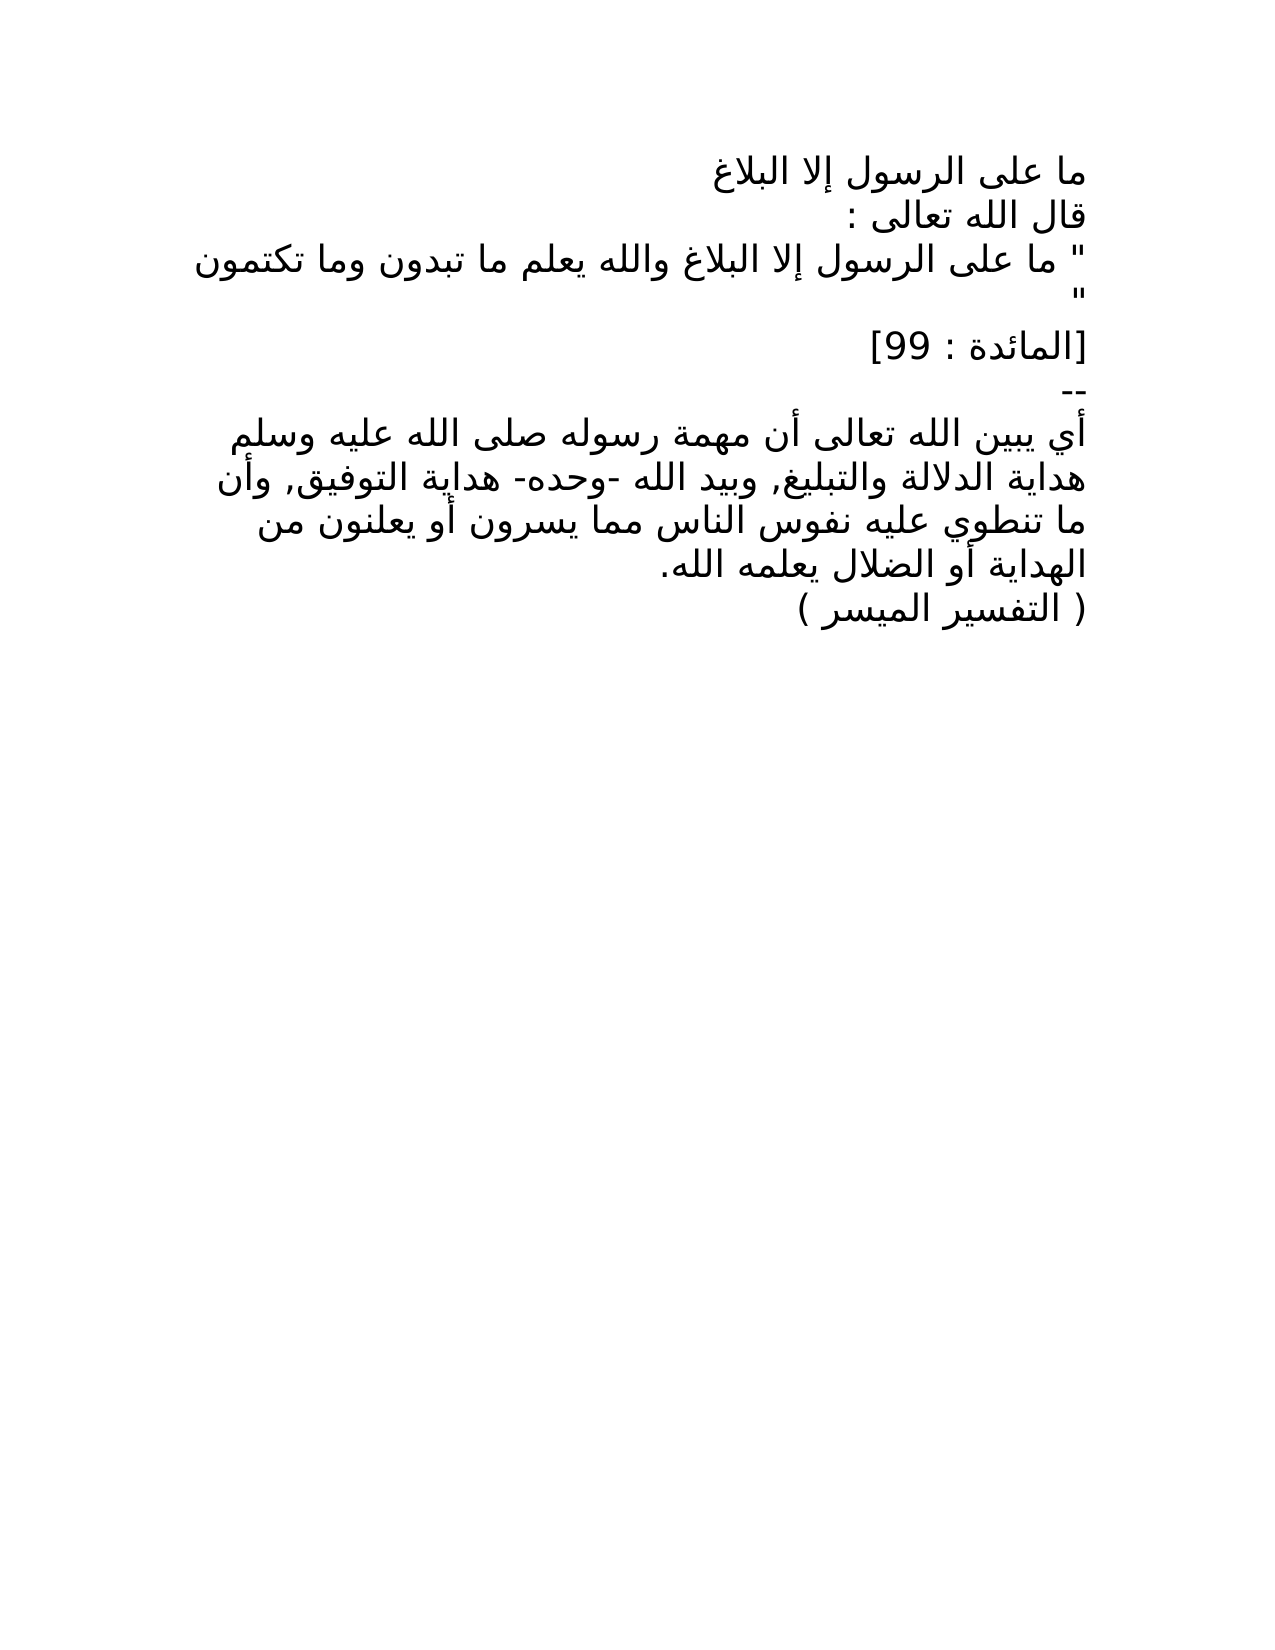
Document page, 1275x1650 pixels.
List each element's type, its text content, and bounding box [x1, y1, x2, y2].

text " ما على الرسول إلا البلاغ والله يعلم ما تبدون وما تكتمون " [187, 237, 1087, 324]
text [المائدة : 99] [187, 324, 1087, 368]
text قال الله تعالى : [187, 194, 1087, 237]
text أي يبين الله تعالى أن مهمة رسوله صلى الله عليه وسلم هداية الدلالة والتبليغ, وبيد الله -وحده- هداية التوفيق, وأن ما تنطوي عليه نفوس الناس مما يسرون أو يعلنون من الهداية أو الضلال يعلمه الله. [187, 412, 1087, 586]
text ( التفسير الميسر ) [187, 586, 1087, 630]
text -- [187, 368, 1087, 412]
text ما على الرسول إلا البلاغ [187, 150, 1087, 194]
